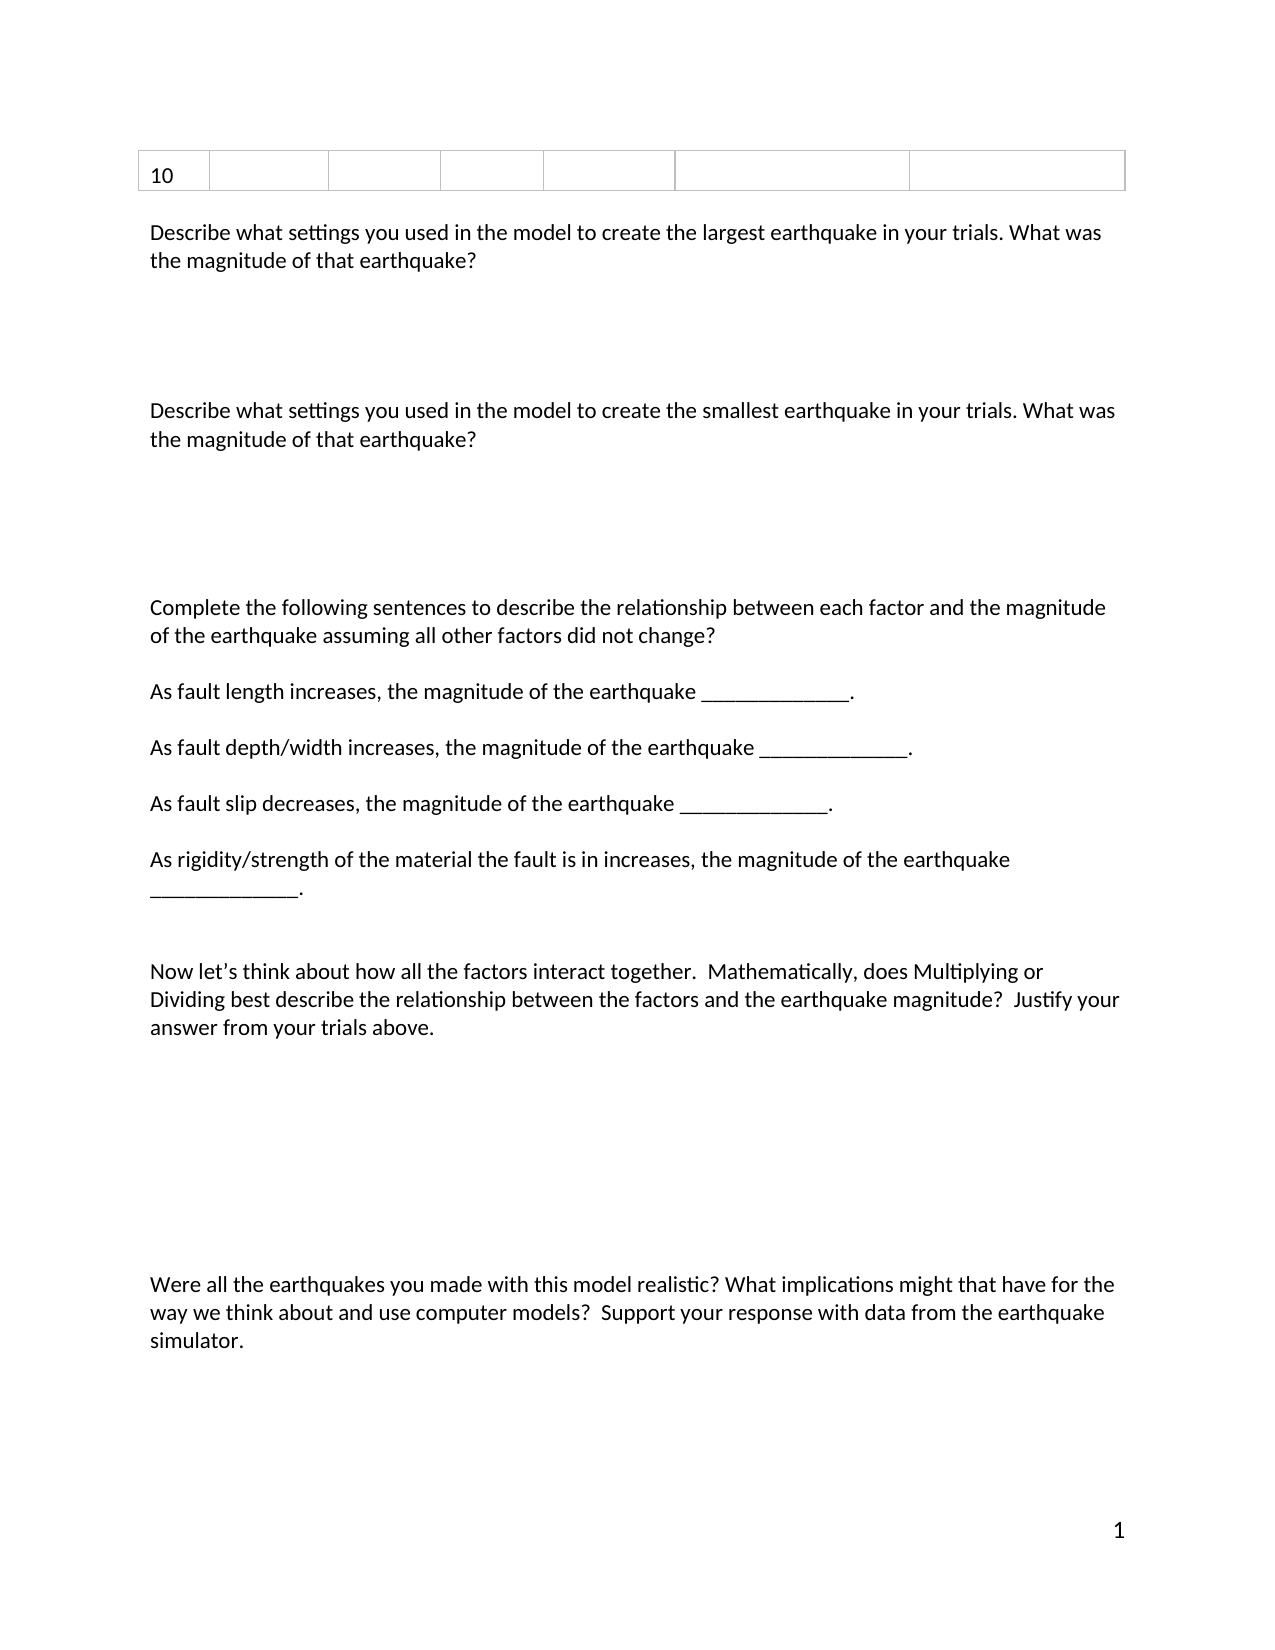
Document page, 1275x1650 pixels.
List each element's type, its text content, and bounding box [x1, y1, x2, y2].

table_cell [441, 151, 543, 189]
table_cell [210, 151, 328, 189]
text Describe what settings you used in the model to create the smallest earthquake in your trials. What was the magnitude of that earthquake? [150, 397, 1125, 453]
table_cell [544, 151, 674, 189]
table_cell [676, 151, 909, 189]
text Now let’s think about how all the factors interact together. Mathematically, does Multiplying or Dividing best describe the relationship between the factors and the earthquake magnitude? Justify your answer from your trials above. [150, 957, 1125, 1041]
table_cell [910, 151, 1124, 189]
text Complete the following sentences to describe the relationship between each factor and the magnitude of the earthquake assuming all other factors did not change? [150, 593, 1125, 649]
text As fault depth/width increases, the magnitude of the earthquake _____________. [150, 733, 1125, 761]
table_cell [329, 151, 440, 189]
text As rigidity/strength of the material the fault is in increases, the magnitude of the earthquake _____________. [150, 845, 1125, 901]
table_cell 10 [139, 151, 209, 189]
text As fault length increases, the magnitude of the earthquake _____________. [150, 677, 1125, 705]
text Describe what settings you used in the model to create the largest earthquake in your trials. What was the magnitude of that earthquake? [150, 218, 1125, 274]
text Were all the earthquakes you made with this model realistic? What implications might that have for the way we think about and use computer models? Support your response with data from the earthquake simulator. [150, 1270, 1125, 1354]
text As fault slip decreases, the magnitude of the earthquake _____________. [150, 789, 1125, 817]
